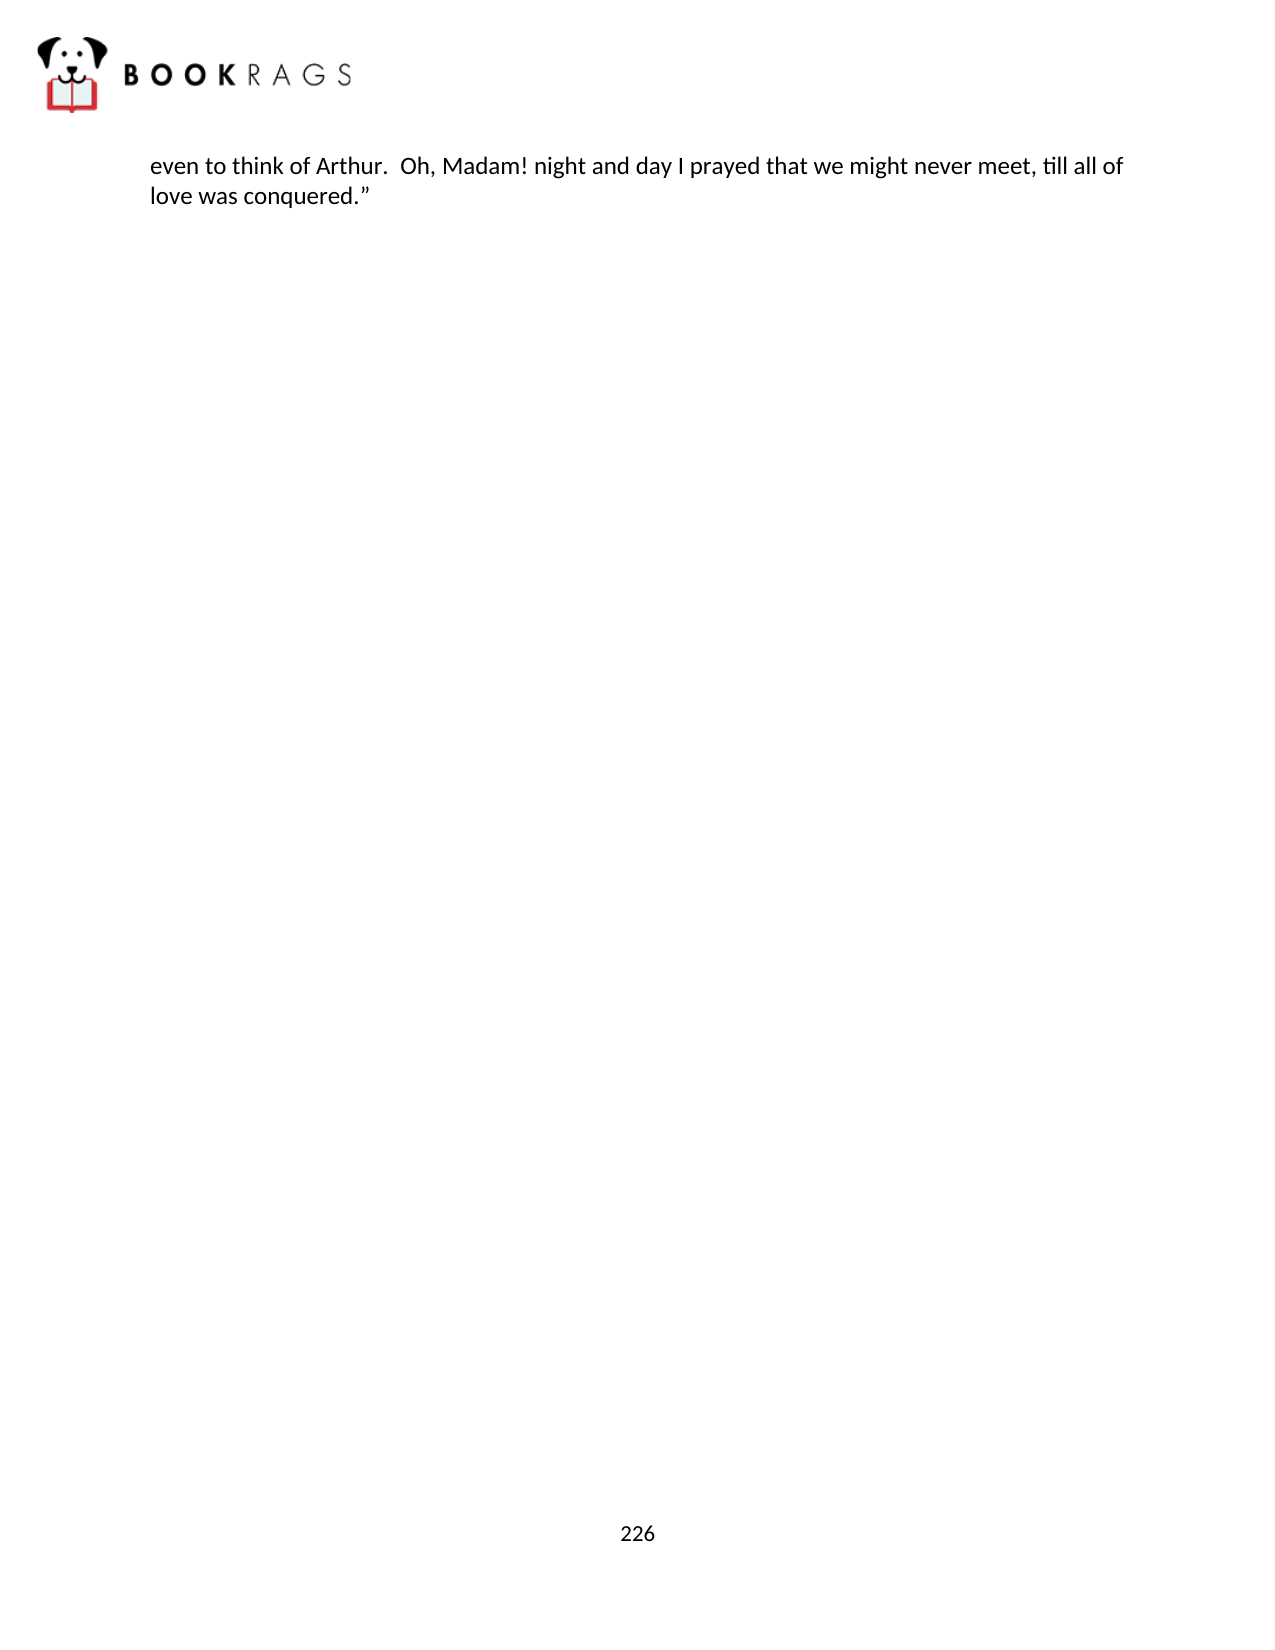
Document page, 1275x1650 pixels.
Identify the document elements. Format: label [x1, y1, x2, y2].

picture [37, 37, 351, 113]
text [150, 150, 1125, 211]
